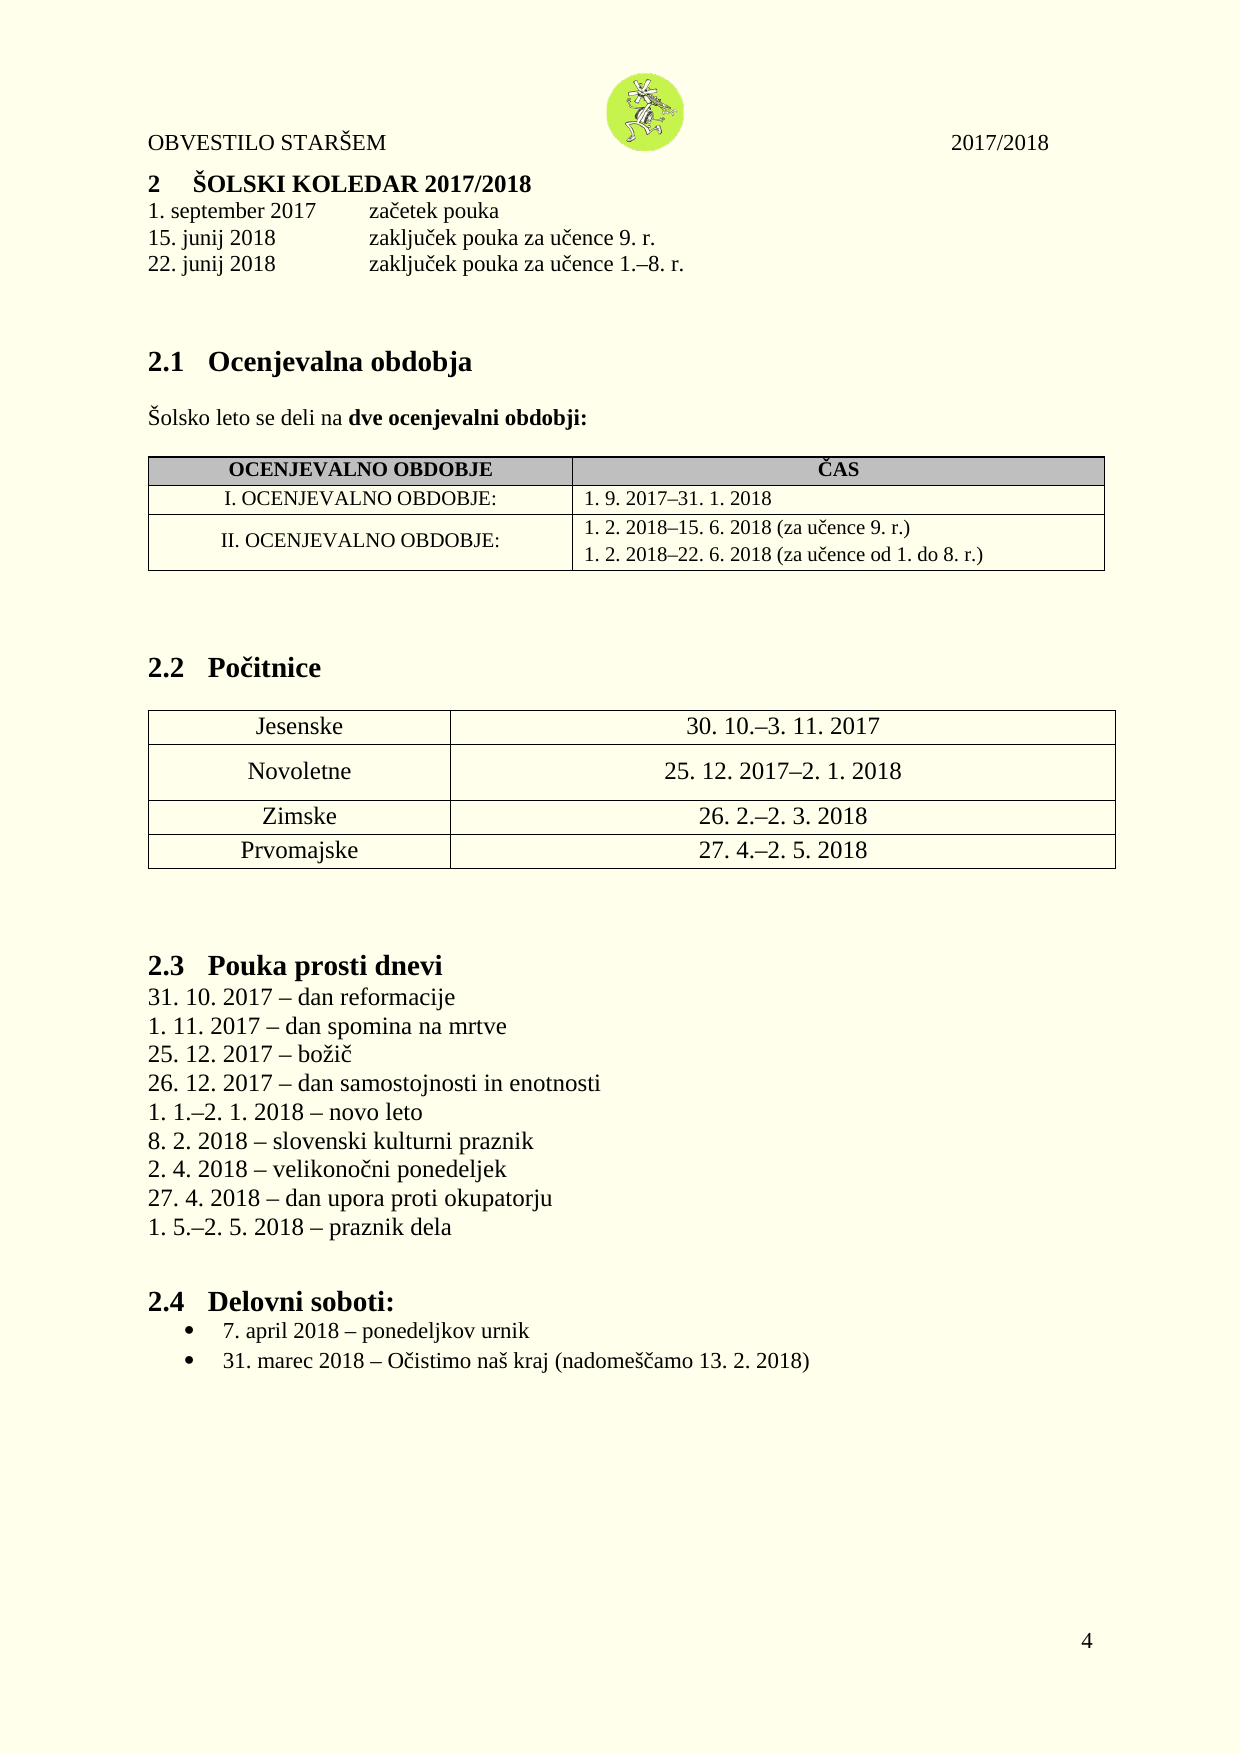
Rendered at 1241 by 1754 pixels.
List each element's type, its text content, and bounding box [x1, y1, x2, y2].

text 1. 11. 2017 – dan spomina na mrtve [148, 1011, 1093, 1039]
table_header ČAS [573, 458, 1104, 485]
text 1. 5.–2. 5. 2018 – praznik dela [148, 1212, 1093, 1241]
text 1. 1.–2. 1. 2018 – novo leto [148, 1097, 1093, 1126]
subtitle Pouka prosti dnevi [148, 948, 1093, 982]
text 15. junij 2018 zaključek pouka za učence 9. r. [148, 224, 1093, 250]
table_cell 25. 12. 2017–2. 1. 2018 [451, 745, 1115, 800]
list 7. april 2018 – ponedeljkov urnik [185, 1317, 1093, 1344]
text 8. 2. 2018 – slovenski kulturni praznik [148, 1126, 1093, 1154]
text 31. 10. 2017 – dan reformacije [148, 982, 1093, 1011]
subtitle Delovni soboti: [148, 1284, 1093, 1317]
table_header OCENJEVALNO OBDOBJE [149, 458, 572, 485]
text 26. 12. 2017 – dan samostojnosti in enotnosti [148, 1068, 1093, 1097]
text 25. 12. 2017 – božič [148, 1039, 1093, 1068]
subtitle Ocenjevalna obdobja [148, 344, 1093, 377]
table_cell 27. 4.–2. 5. 2018 [451, 835, 1115, 868]
text 27. 4. 2018 – dan upora proti okupatorju [148, 1183, 1093, 1212]
table_cell Prvomajske [149, 835, 450, 868]
text 2. 4. 2018 – velikonočni ponedeljek [148, 1154, 1093, 1183]
table_cell Novoletne [149, 745, 450, 800]
subtitle Počitnice [148, 650, 1093, 683]
table_cell 1. 2. 2018–15. 6. 2018 (za učence 9. r.) 1. 2. 2018–22. 6. 2018 (za učence od 1. do 8. r.) [573, 515, 1104, 570]
table_cell Zimske [149, 801, 450, 834]
list 31. marec 2018 – Očistimo naš kraj (nadomeščamo 13. 2. 2018) [185, 1348, 1093, 1374]
subtitle Šolski koledar 2017/2018 [148, 169, 1093, 198]
text Šolsko leto se deli na dve ocenjevalni obdobji: [148, 404, 1093, 430]
table_cell II. OCENJEVALNO OBDOBJE: [149, 515, 572, 570]
text 1. september 2017 začetek pouka [148, 198, 1093, 224]
picture [606, 73, 684, 151]
table_cell I. OCENJEVALNO OBDOBJE: [149, 486, 572, 514]
table_header Jesenske [149, 711, 450, 744]
text 22. junij 2018 zaključek pouka za učence 1.–8. r. [148, 250, 1093, 277]
table_cell 1. 9. 2017–31. 1. 2018 [573, 486, 1104, 514]
table_cell 26. 2.–2. 3. 2018 [451, 801, 1115, 834]
table_header 30. 10.–3. 11. 2017 [451, 711, 1115, 744]
